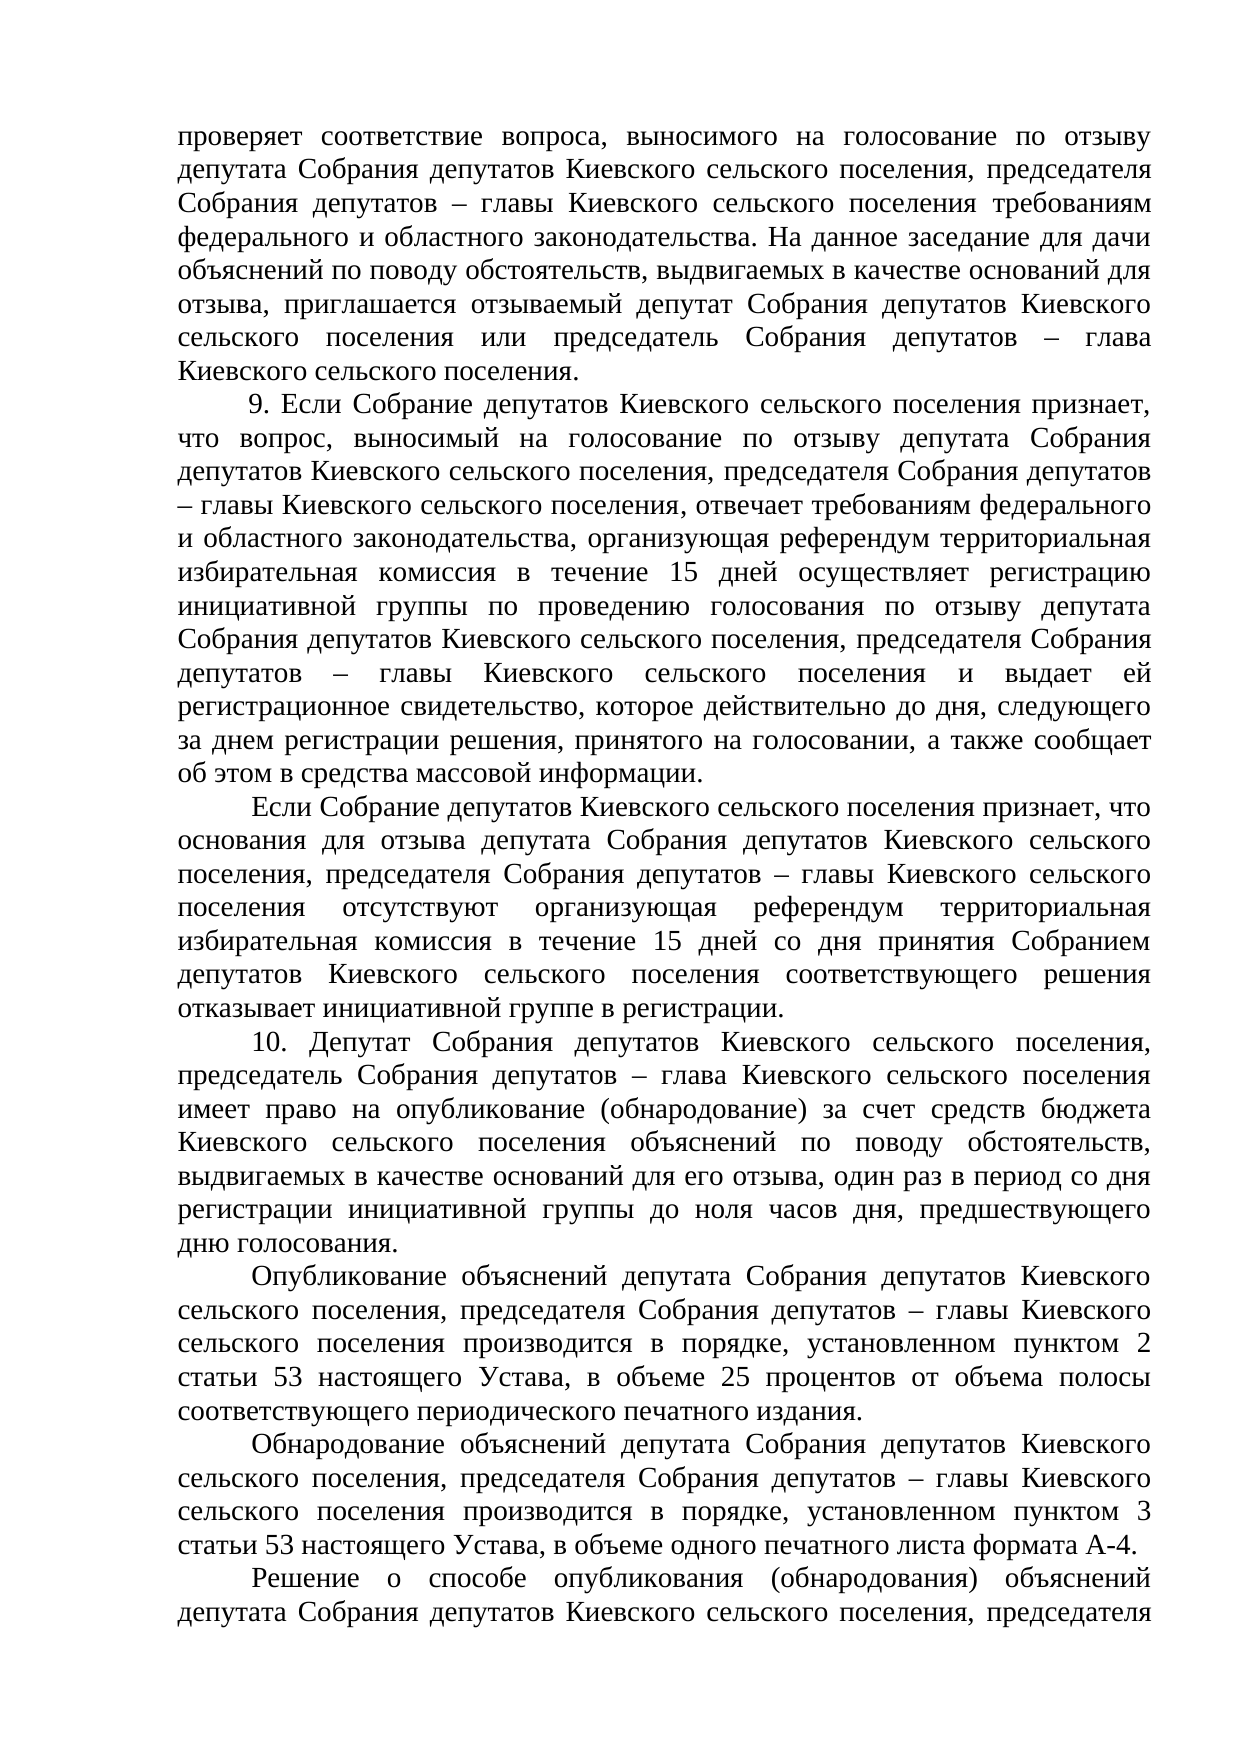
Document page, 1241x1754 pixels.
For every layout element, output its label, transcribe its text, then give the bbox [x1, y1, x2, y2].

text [177, 1560, 1152, 1627]
text Опубликование объяснений депутата Собрания депутатов Киевского сельского поселения, председателя Собрания депутатов – главы Киевского сельского поселения производится в порядке, установленном пунктом 2 статьи 53 настоящего Устава, в объеме 25 процентов от объема полосы соответствующего периодического печатного издания. [177, 1258, 1152, 1426]
text 9. Если Собрание депутатов Киевского сельского поселения признает, что вопрос, выносимый на голосование по отзыву депутата Собрания депутатов Киевского сельского поселения, председателя Собрания депутатов – главы Киевского сельского поселения, отвечает требованиям федерального и областного законодательства, организующая референдум территориальная избирательная комиссия в течение 15 дней осуществляет регистрацию инициативной группы по проведению голосования по отзыву депутата Собрания депутатов Киевского сельского поселения, председателя Собрания депутатов – главы Киевского сельского поселения и выдает ей регистрационное свидетельство, которое действительно до дня, следующего за днем регистрации решения, принятого на голосовании, а также сообщает об этом в средства массовой информации. [177, 386, 1152, 789]
text 10. Депутат Собрания депутатов Киевского сельского поселения, председатель Собрания депутатов – глава Киевского сельского поселения имеет право на опубликование (обнародование) за счет средств бюджета Киевского сельского поселения объяснений по поводу обстоятельств, выдвигаемых в качестве оснований для его отзыва, один раз в период со дня регистрации инициативной группы до ноля часов дня, предшествующего дню голосования. [177, 1024, 1152, 1258]
text Обнародование объяснений депутата Собрания депутатов Киевского сельского поселения, председателя Собрания депутатов – главы Киевского сельского поселения производится в порядке, установленном пунктом 3 статьи 53 настоящего Устава, в объеме одного печатного листа формата А-4. [177, 1426, 1152, 1560]
text Если Собрание депутатов Киевского сельского поселения признает, что основания для отзыва депутата Собрания депутатов Киевского сельского поселения, председателя Собрания депутатов – главы Киевского сельского поселения отсутствуют организующая референдум территориальная избирательная комиссия в течение 15 дней со дня принятия Собранием депутатов Киевского сельского поселения соответствующего решения отказывает инициативной группе в регистрации. [177, 789, 1152, 1024]
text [177, 118, 1152, 386]
